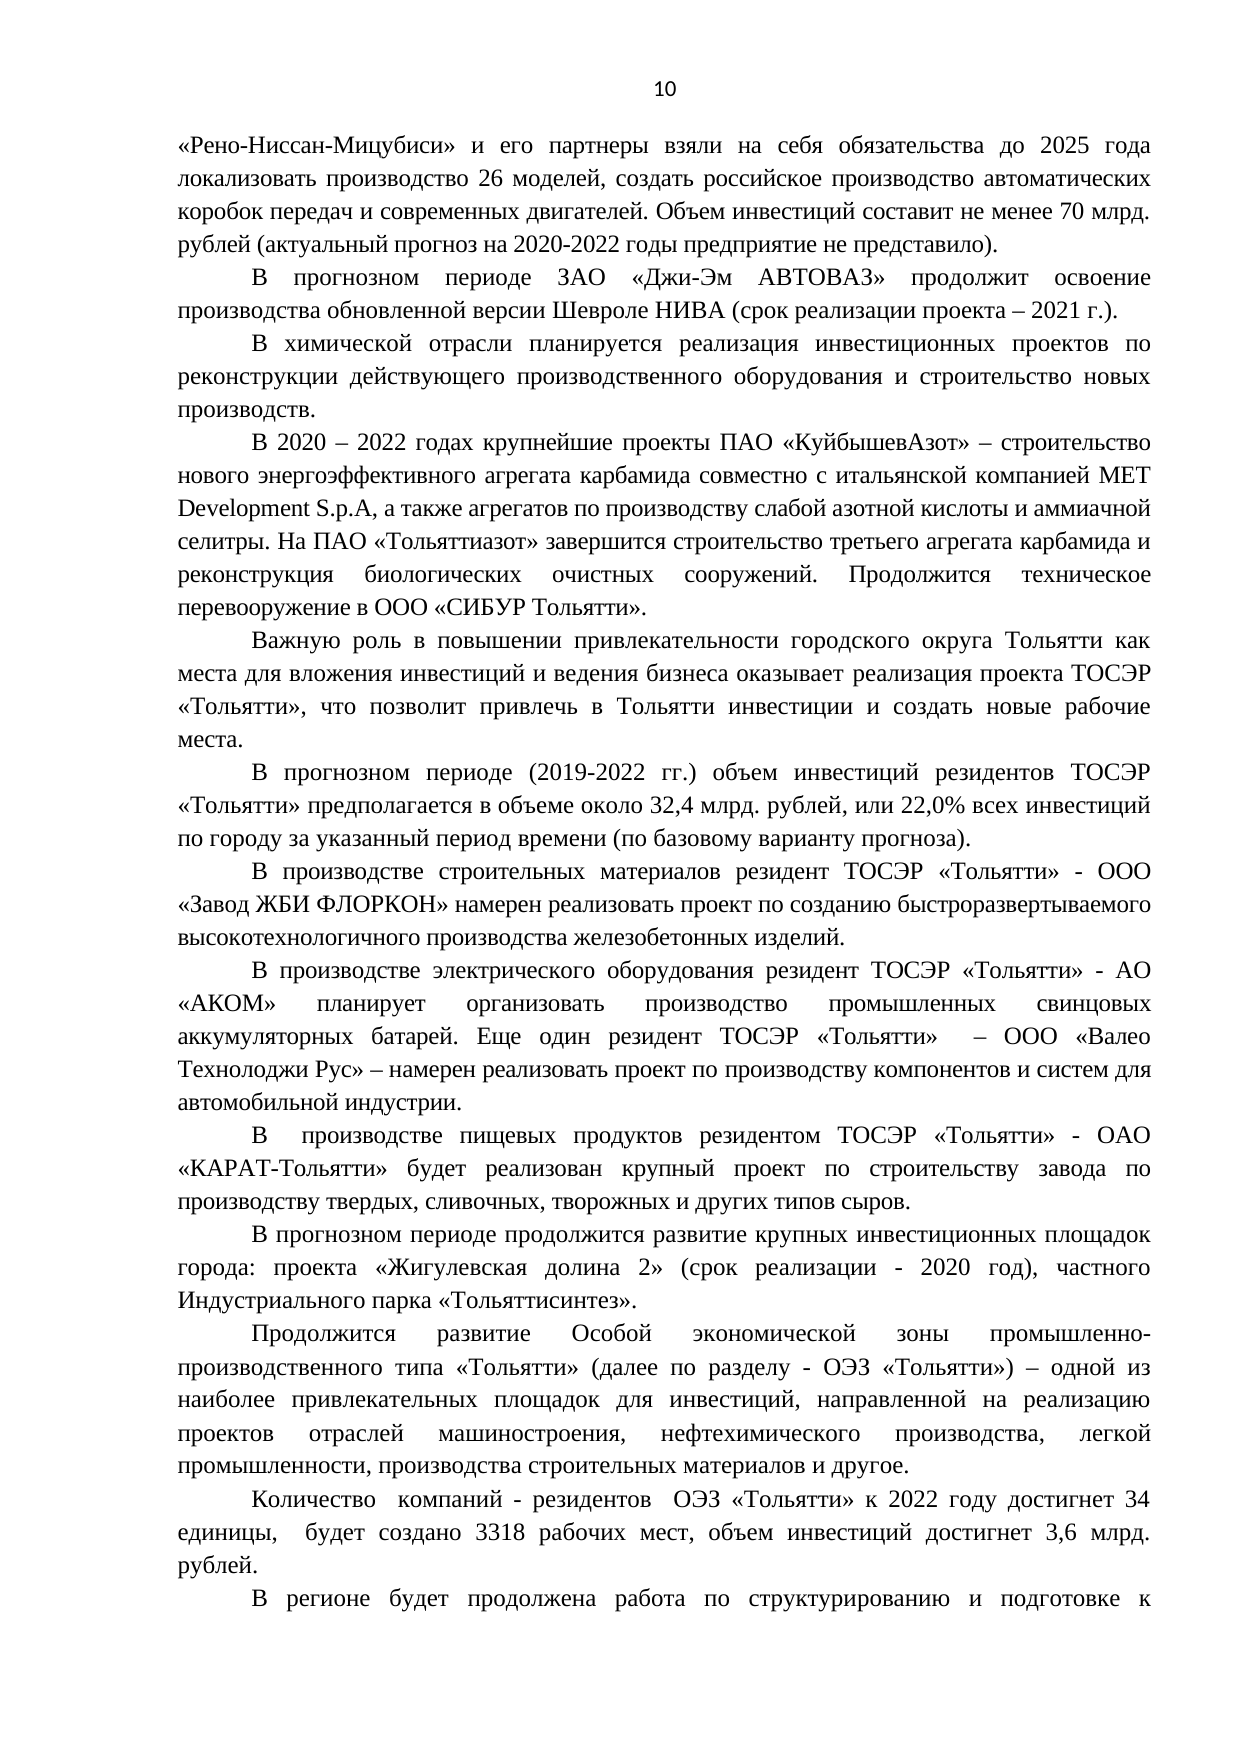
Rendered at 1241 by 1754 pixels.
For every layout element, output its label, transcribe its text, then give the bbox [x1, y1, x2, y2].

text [177, 130, 1151, 258]
text В прогнозном периоде продолжится развитие крупных инвестиционных площадок города: проекта «Жигулевская долина 2» (срок реализации - 2020 год), частного Индустриального парка «Тольяттисинтез». [177, 1219, 1152, 1314]
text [177, 1583, 1152, 1611]
text В 2020 – 2022 годах крупнейшие проекты ПАО «КуйбышевАзот» – строительство нового энергоэффективного агрегата карбамида совместно с итальянской компанией MET Development S.p.A, а также агрегатов по производству слабой азотной кислоты и аммиачной селитры. На ПАО «Тольяттиазот» завершится строительство третьего агрегата карбамида и реконструкция биологических очистных сооружений. Продолжится техническое перевооружение в ООО «СИБУР Тольятти». [177, 427, 1151, 621]
text Продолжится развитие Особой экономической зоны промышленно-производственного типа «Тольятти» (далее по разделу - ОЭЗ «Тольятти») – одной из наиболее привлекательных площадок для инвестиций, направленной на реализацию проектов отраслей машиностроения, нефтехимического производства, легкой промышленности, производства строительных материалов и другое. [177, 1318, 1152, 1479]
text В производстве электрического оборудования резидент ТОСЭР «Тольятти» - АО «АКОМ» планирует организовать производство промышленных свинцовых аккумуляторных батарей. Еще один резидент ТОСЭР «Тольятти» – ООО «Валео Технолоджи Рус» – намерен реализовать проект по производству компонентов и систем для автомобильной индустрии. [177, 955, 1151, 1116]
text В прогнозном периоде ЗАО «Джи-Эм АВТОВАЗ» продолжит освоение производства обновленной версии Шевроле НИВА (срок реализации проекта – 2021 г.). [177, 262, 1152, 324]
text Количество компаний - резидентов ОЭЗ «Тольятти» к 2022 году достигнет 34 единицы, будет создано 3318 рабочих мест, объем инвестиций достигнет 3,6 млрд. рублей. [177, 1484, 1152, 1578]
text В прогнозном периоде (2019-2022 гг.) объем инвестиций резидентов ТОСЭР «Тольятти» предполагается в объеме около 32,4 млрд. рублей, или 22,0% всех инвестиций по городу за указанный период времени (по базовому варианту прогноза). [177, 757, 1152, 852]
text В производстве строительных материалов резидент ТОСЭР «Тольятти» - ООО «Завод ЖБИ ФЛОРКОН» намерен реализовать проект по созданию быстроразвертываемого высокотехнологичного производства железобетонных изделий. [177, 856, 1151, 951]
text Важную роль в повышении привлекательности городского округа Тольятти как места для вложения инвестиций и ведения бизнеса оказывает реализация проекта ТОСЭР «Тольятти», что позволит привлечь в Тольятти инвестиции и создать новые рабочие места. [177, 625, 1152, 753]
text В химической отрасли планируется реализация инвестиционных проектов по реконструкции действующего производственного оборудования и строительство новых производств. [177, 328, 1152, 423]
text В производстве пищевых продуктов резидентом ТОСЭР «Тольятти» - ОАО «КАРАТ-Тольятти» будет реализован крупный проект по строительству завода по производству твердых, сливочных, творожных и других типов сыров. [177, 1120, 1151, 1215]
